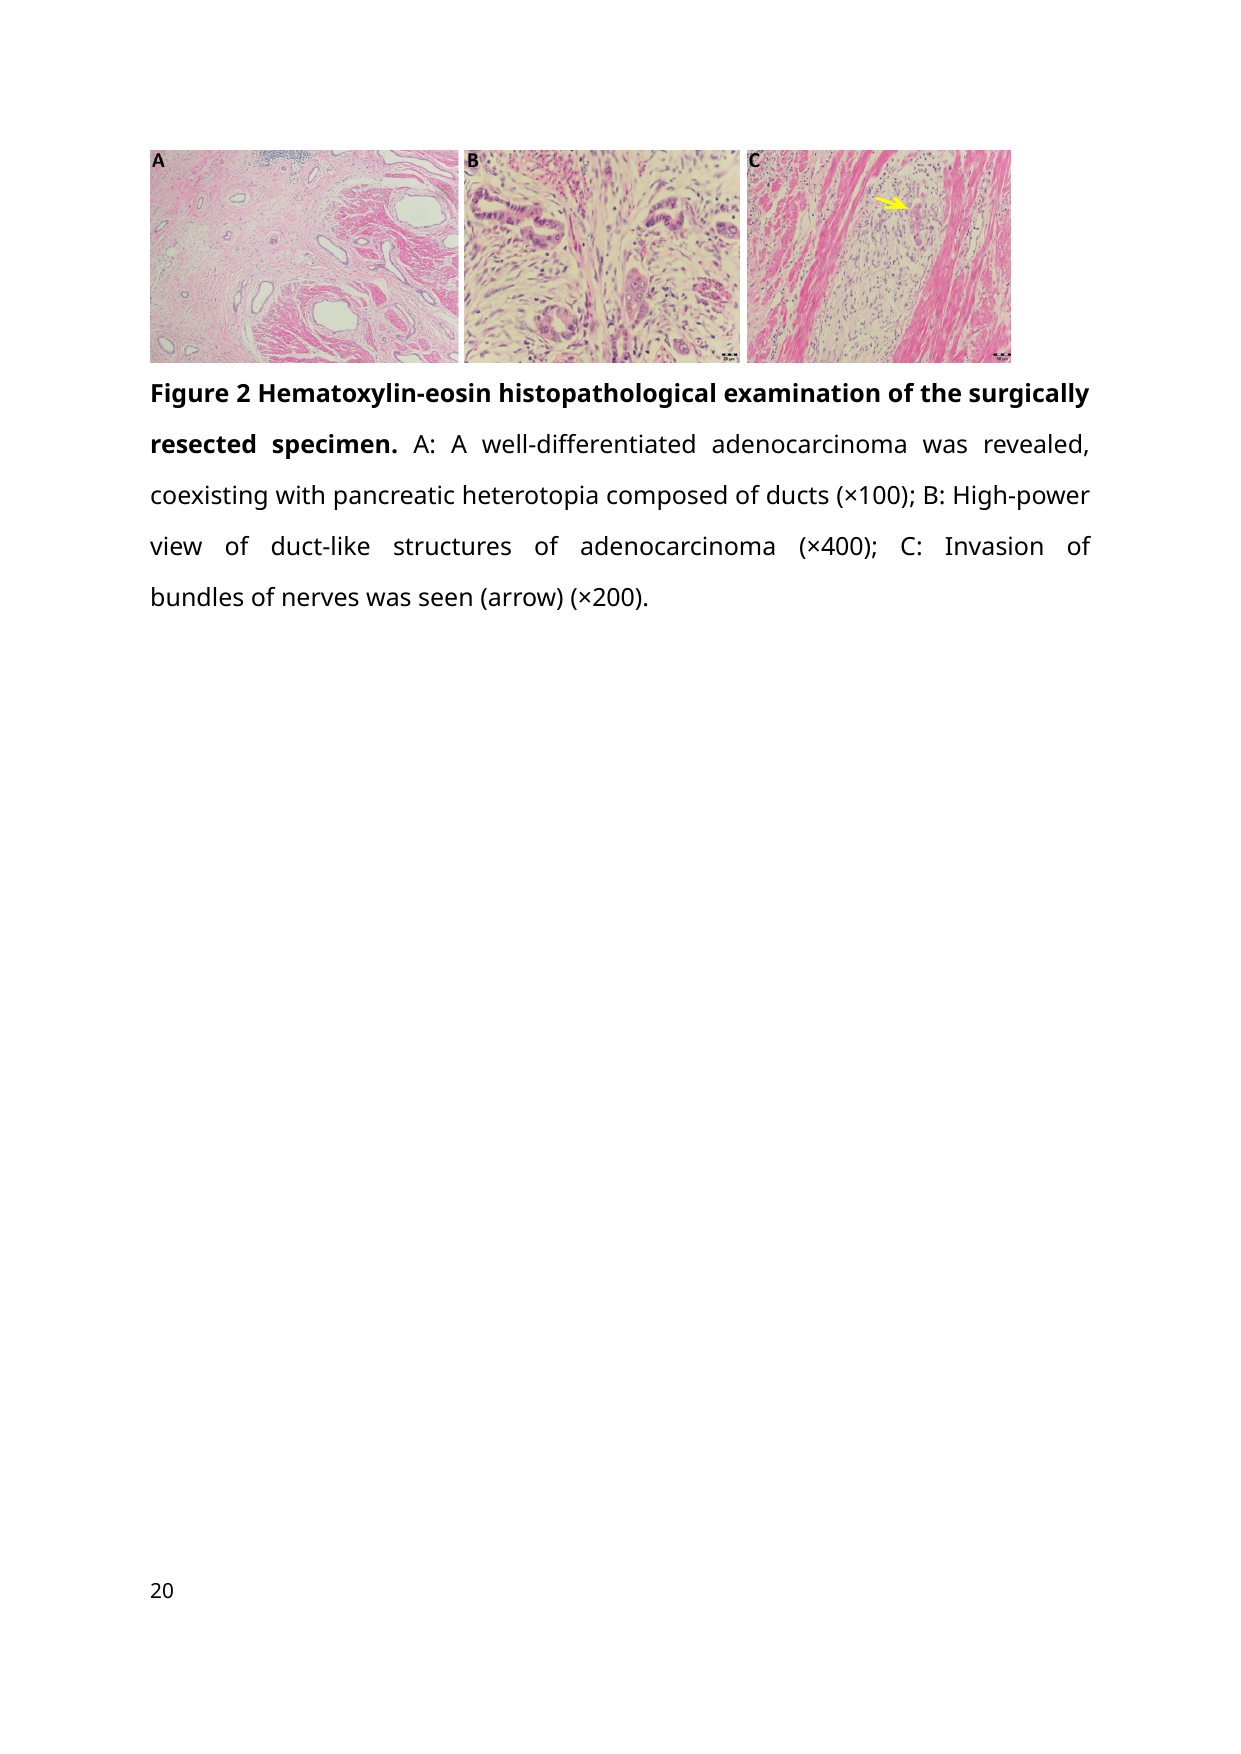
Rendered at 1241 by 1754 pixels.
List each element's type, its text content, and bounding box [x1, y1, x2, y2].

text Figure 2 Hematoxylin-eosin histopathological examination of the surgically resected specimen. A: A well-differentiated adenocarcinoma was revealed, coexisting with pancreatic heterotopia composed of ducts (×100); B: High-power view of duct-like structures of adenocarcinoma (×400); C: Invasion of bundles of nerves was seen (arrow) (×200). [150, 375, 1090, 613]
picture [150, 150, 1011, 363]
